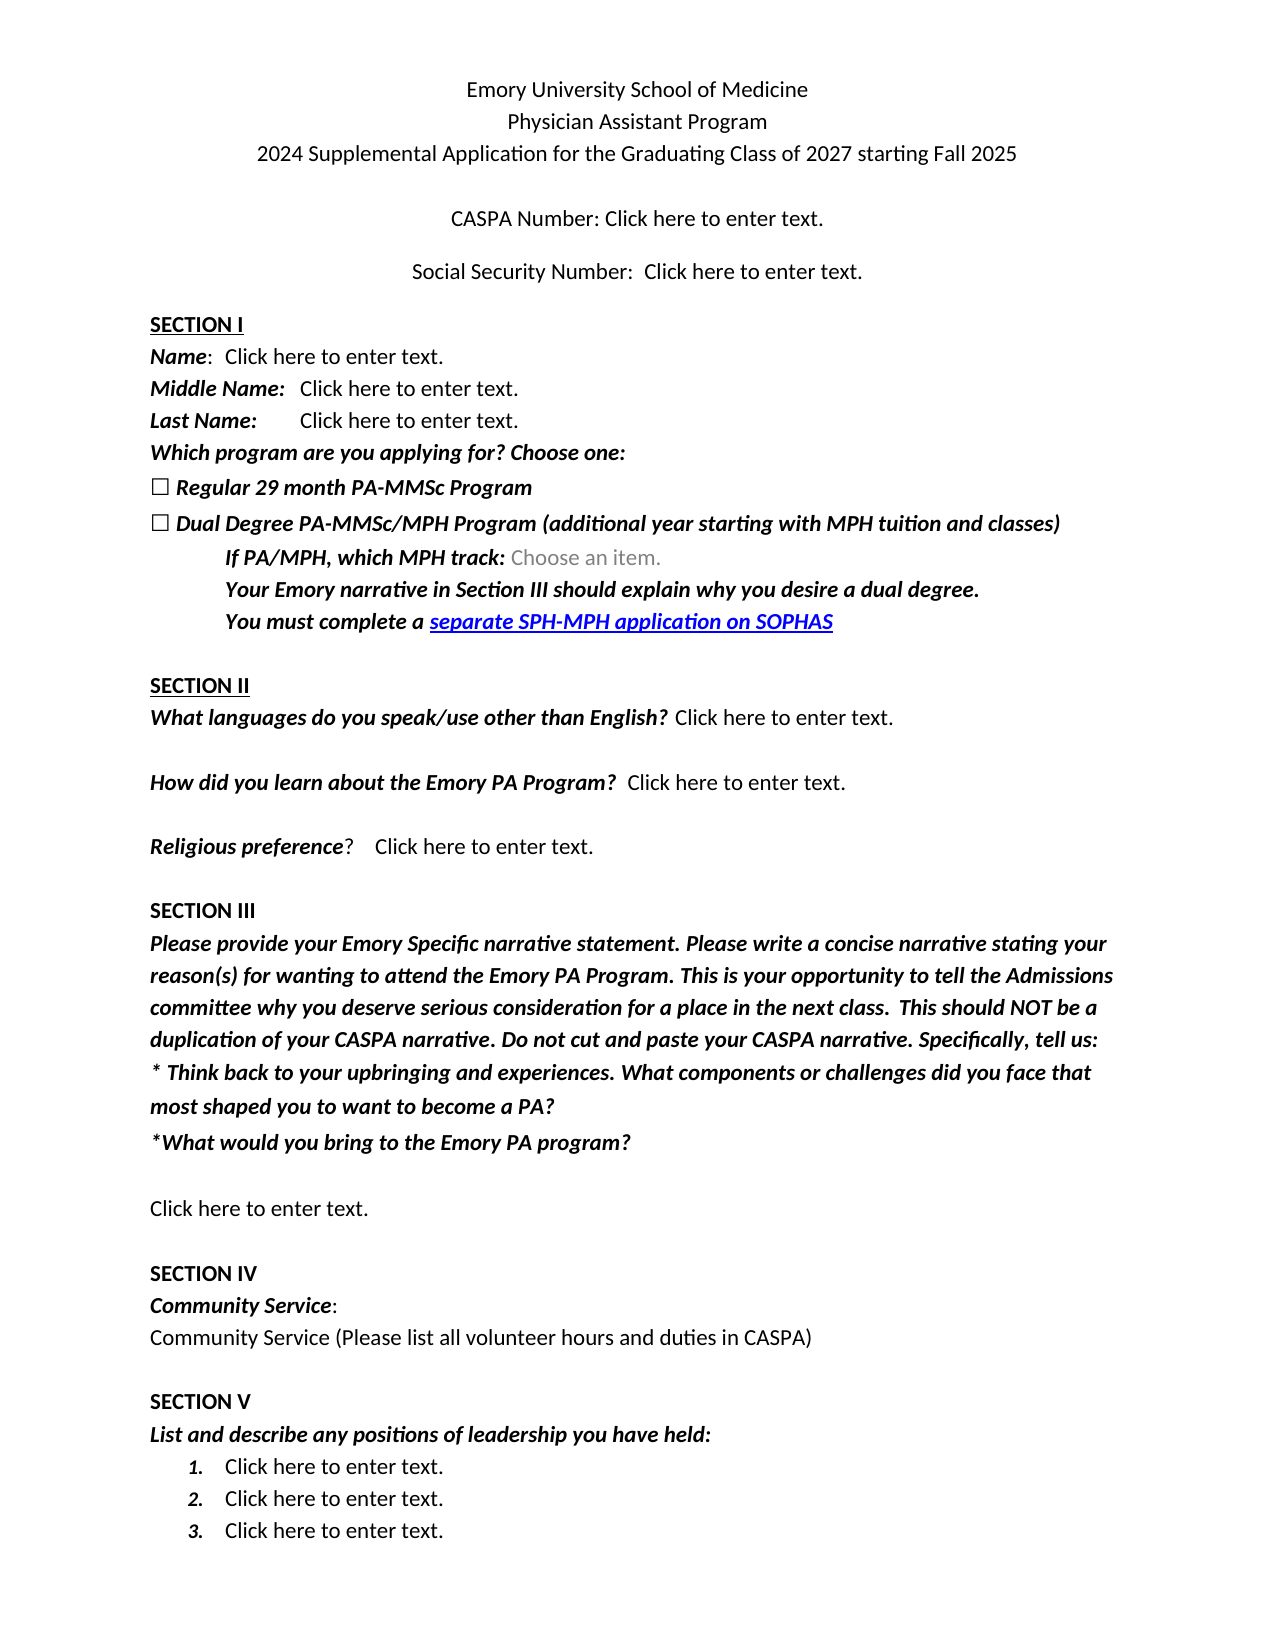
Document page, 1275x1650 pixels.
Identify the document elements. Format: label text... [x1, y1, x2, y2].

text What languages do you speak/use other than English? [150, 703, 1125, 732]
text Name: [150, 342, 1125, 370]
text Dual Degree PA-MMSc/MPH Program (additional year starting with MPH tuition and classes) [150, 507, 1125, 538]
text Your Emory narrative in Section III should explain why you desire a dual degree. [150, 575, 1125, 603]
text * Think back to your upbringing and experiences. What components or challenges did you face that most shaped you to want to become a PA? [150, 1058, 1125, 1122]
text Religious preference? [150, 832, 1125, 860]
text *What would you bring to the Emory PA program? [150, 1126, 1125, 1157]
text SECTION V [150, 1387, 1125, 1416]
text CASPA Number: [150, 204, 1125, 232]
text Community Service: [150, 1291, 1125, 1319]
text SECTION II [150, 671, 1125, 699]
text Middle Name: [150, 374, 1125, 402]
text SECTION IV [150, 1259, 1125, 1287]
text 2024 Supplemental Application for the Graduating Class of 2027 starting Fall 2025 [150, 139, 1125, 167]
text Which program are you applying for? Choose one: [150, 438, 1125, 467]
text Physician Assistant Program [150, 107, 1125, 135]
text Social Security Number: [150, 257, 1125, 285]
text You must complete a separate SPH-MPH application on SOPHAS [150, 607, 1125, 635]
text List and describe any positions of leadership you have held: [150, 1420, 1125, 1448]
text Emory University School of Medicine [150, 75, 1125, 103]
text Community Service (Please list all volunteer hours and duties in CASPA) [150, 1323, 1125, 1351]
text SECTION III [150, 897, 1125, 925]
text Please provide your Emory Specific narrative statement. Please write a concise narrative stating your reason(s) for wanting to attend the Emory PA Program. This is your opportunity to tell the Admissions committee why you deserve serious consideration for a place in the next class. This should NOT be a duplication of your CASPA narrative. Do not cut and paste your CASPA narrative. Specifically, tell us: [150, 929, 1125, 1053]
text If PA/MPH, which MPH track: [150, 543, 1125, 571]
text How did you learn about the Emory PA Program? [150, 768, 1125, 796]
text Last Name: [150, 406, 1125, 434]
text Regular 29 month PA-MMSc Program [150, 471, 1125, 502]
text SECTION I [150, 310, 1125, 338]
